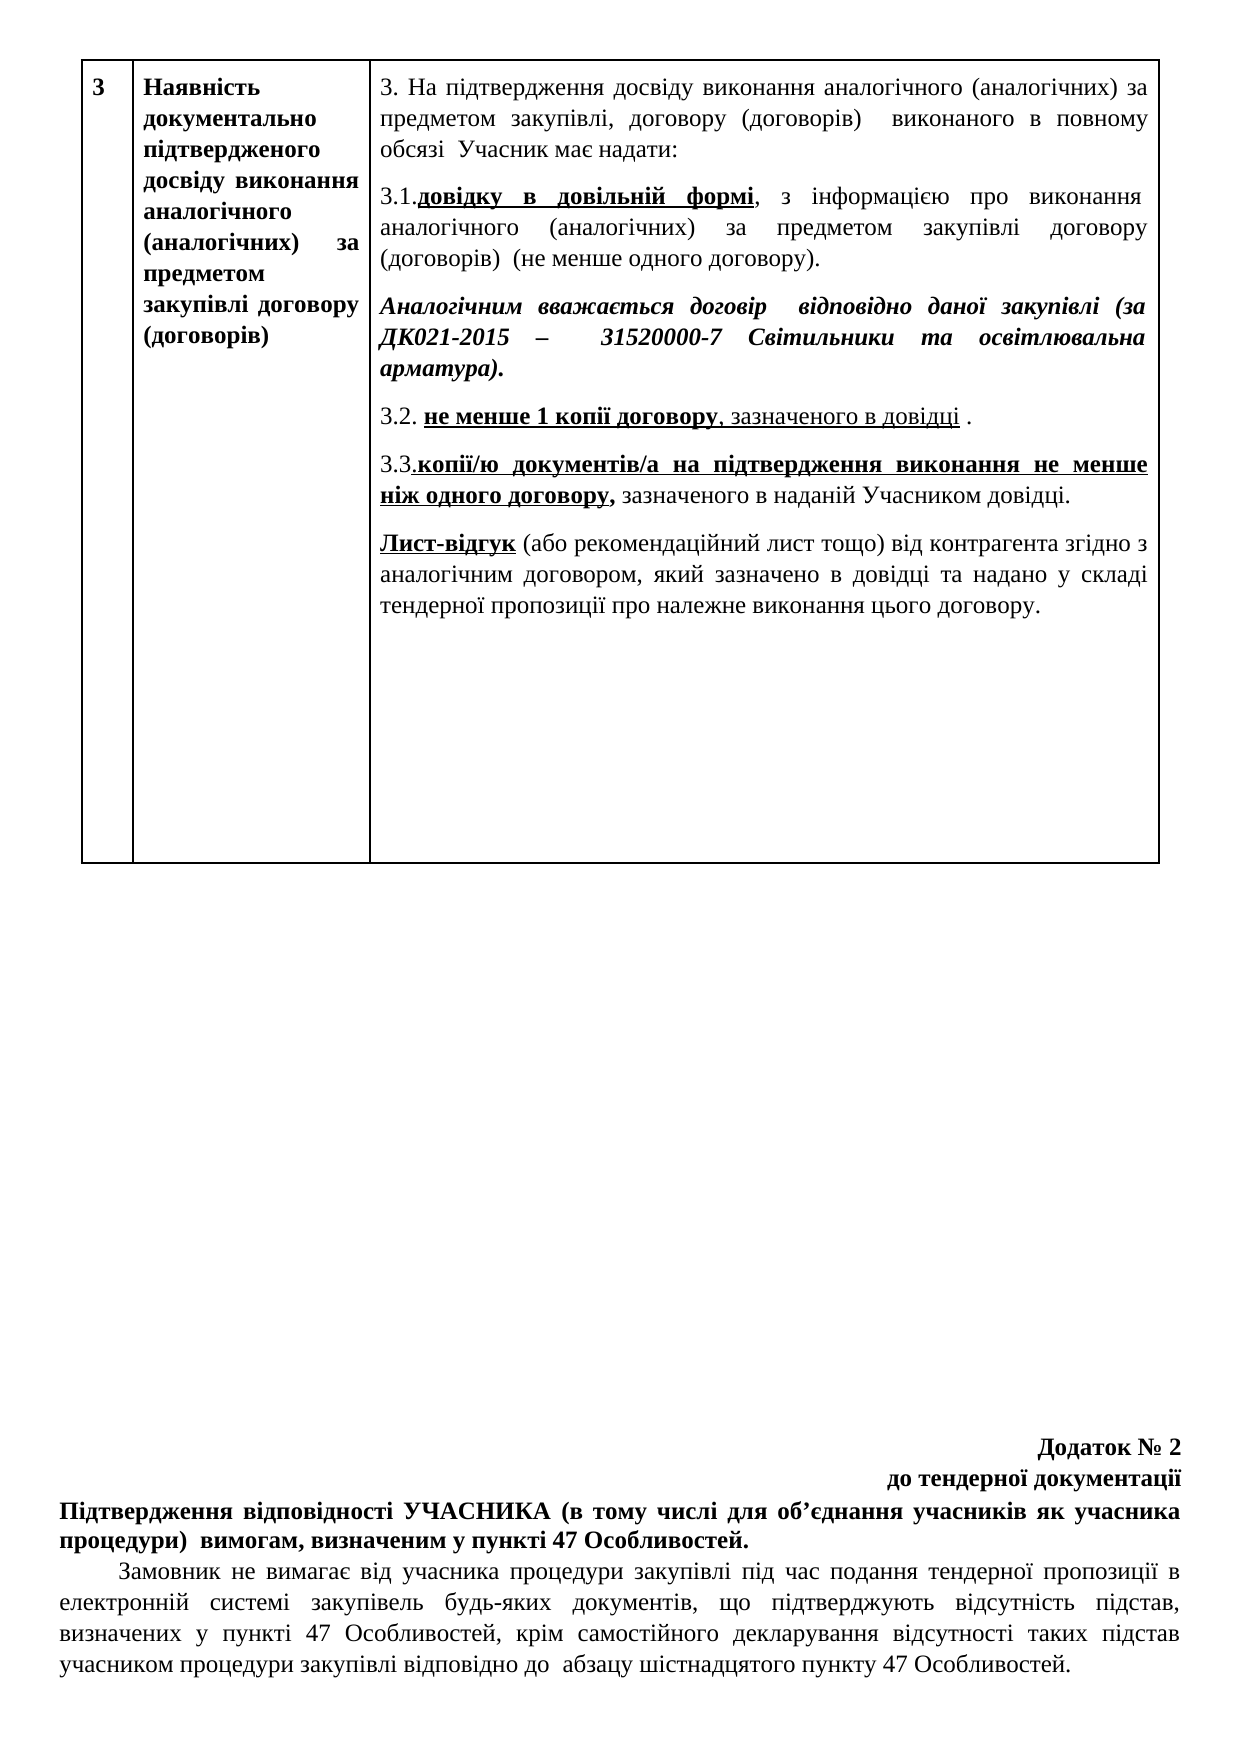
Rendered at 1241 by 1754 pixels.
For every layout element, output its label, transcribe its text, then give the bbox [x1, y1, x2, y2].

table_cell 3. На підтвердження досвіду виконання аналогічного (аналогічних) за предметом закупівлі, договору (договорів) виконаного в повному обсязі Учасник має надати: 3.1.довідку в довільній формі, з інформацією про виконання аналогічного (аналогічних) за предметом закупівлі договору (договорів) (не менше одного договору). Аналогічним вважається договір відповідно даної закупівлі (за ДК021-2015 – 31520000-7 Світильники та освітлювальна арматура). 3.2. не менше 1 копії договору, зазначеного в довідці . 3.3.копії/ю документів/а на підтвердження виконання не менше ніж одного договору, зазначеного в наданій Учасником довідці. Лист-відгук (або рекомендаційний лист тощо) від контрагента згідно з аналогічним договором, який зазначено в довідці та надано у складі тендерної пропозиції про належне виконання цього договору. [371, 61, 1158, 862]
text Підтвердження відповідності УЧАСНИКА (в тому числі для об’єднання учасників як учасника процедури) вимогам, визначеним у пункті 47 Особливостей. [59, 1496, 1181, 1554]
table_cell 3 [83, 61, 132, 862]
table_cell Наявність документально підтвердженого досвіду виконання аналогічного (аналогічних) за предметом закупівлі договору (договорів) [134, 61, 369, 862]
text Замовник не вимагає від учасника процедури закупівлі під час подання тендерної пропозиції в електронній системі закупівель будь-яких документів, що підтверджують відсутність підстав, визначених у пункті 47 Особливостей, крім самостійного декларування відсутності таких підстав учасником процедури закупівлі відповідно до абзацу шістнадцятого пункту 47 Особливостей. [59, 1647, 1181, 1678]
text Замовник не вимагає від учасника процедури закупівлі під час подання тендерної пропозиції в електронній системі закупівель будь-яких документів, що підтверджують відсутність підстав, визначених у пункті 47 Особливостей, крім самостійного декларування відсутності таких підстав учасником процедури закупівлі відповідно до абзацу шістнадцятого пункту 47 Особливостей. [59, 1556, 1181, 1587]
text Додаток № 2 [59, 1432, 1181, 1461]
text до тендерної документації [59, 1463, 1181, 1492]
